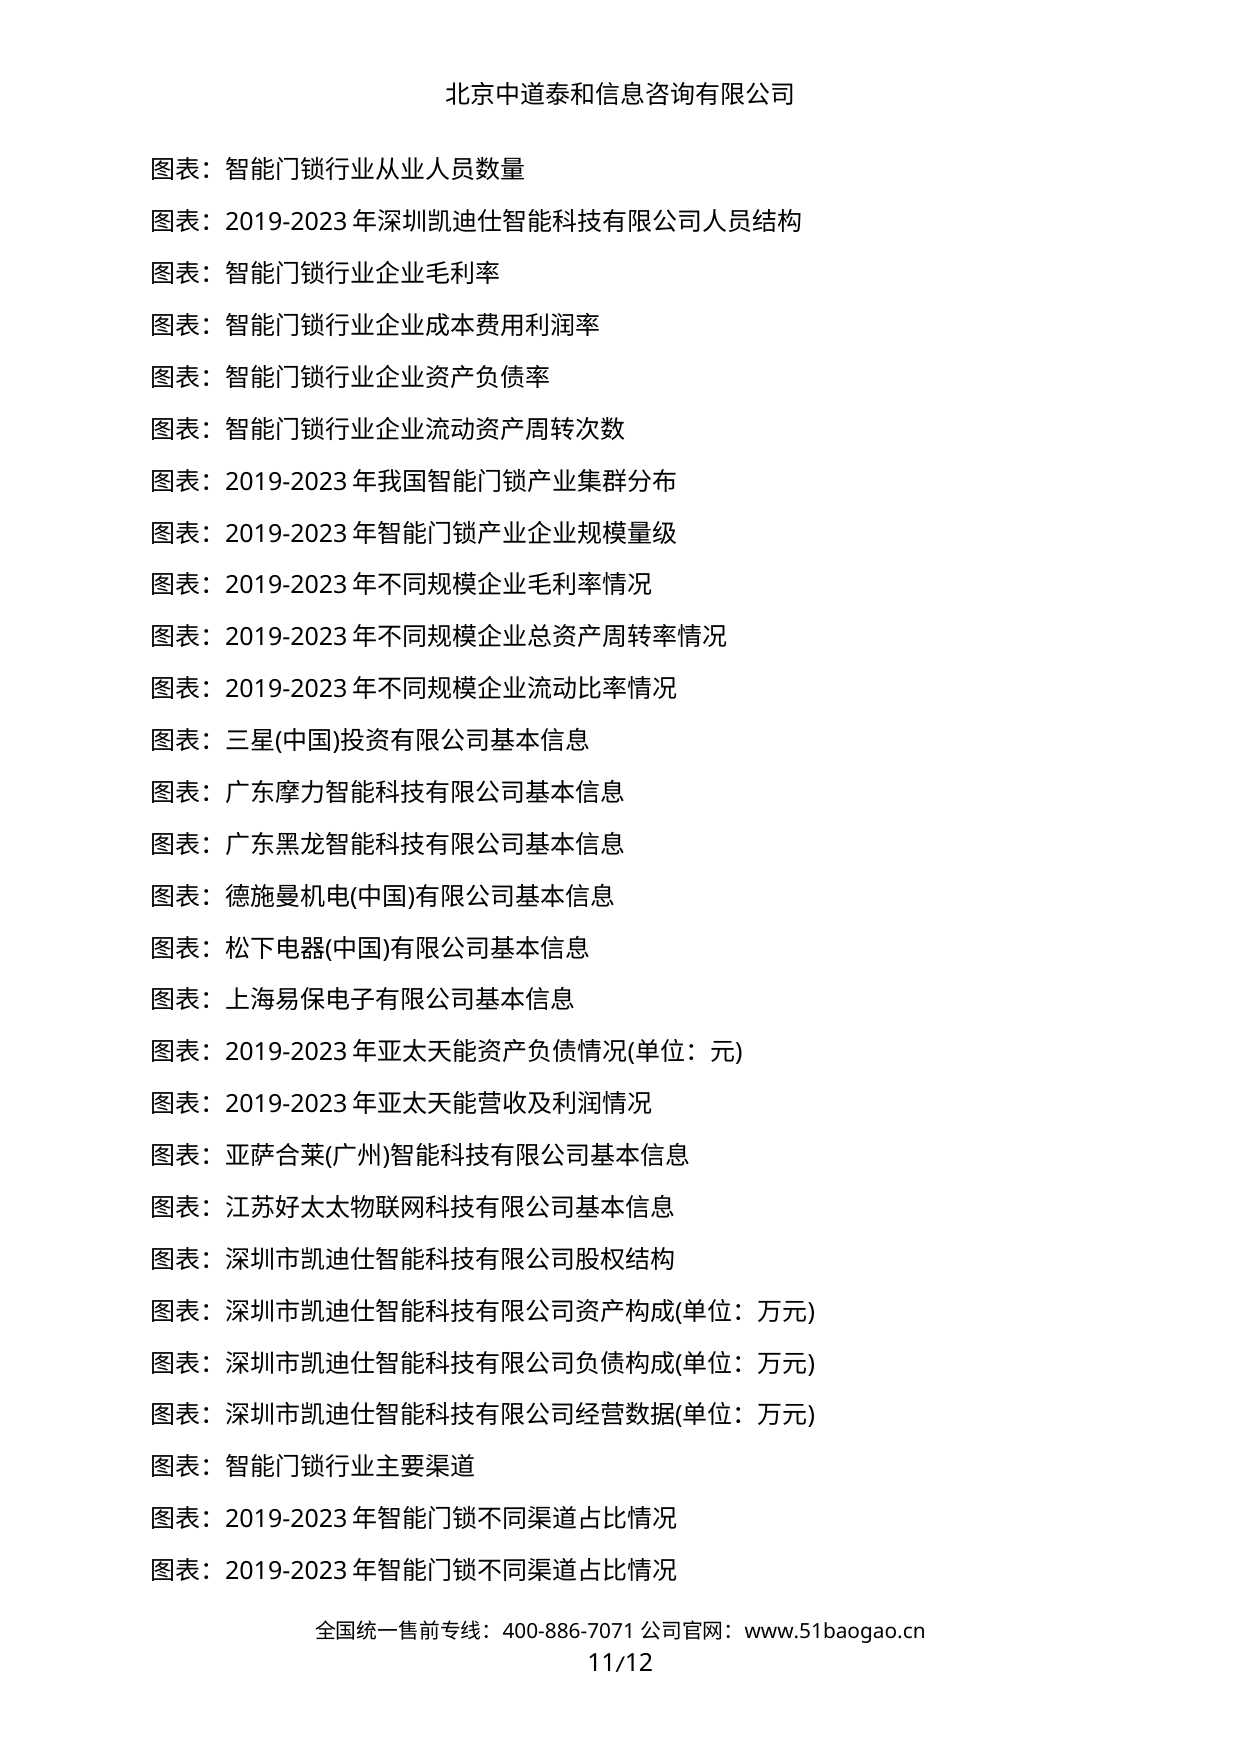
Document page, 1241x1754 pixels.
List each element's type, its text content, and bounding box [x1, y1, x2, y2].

text 图表：深圳市凯迪仕智能科技有限公司资产构成(单位：万元) [150, 1291, 1090, 1327]
text 图表：智能门锁行业企业资产负债率 [150, 357, 1090, 394]
text 图表：广东黑龙智能科技有限公司基本信息 [150, 824, 1090, 861]
text 图表：智能门锁行业从业人员数量 [150, 150, 1090, 186]
text 图表：深圳市凯迪仕智能科技有限公司经营数据(单位：万元) [150, 1395, 1090, 1431]
text 图表：智能门锁行业企业毛利率 [150, 254, 1090, 290]
text 图表：2019-2023年我国智能门锁产业集群分布 [150, 461, 1090, 497]
text 图表：松下电器(中国)有限公司基本信息 [150, 928, 1090, 964]
text 图表：2019-2023年智能门锁不同渠道占比情况 [150, 1551, 1090, 1587]
text 图表：智能门锁行业主要渠道 [150, 1447, 1090, 1483]
text 图表：2019-2023年亚太天能资产负债情况(单位：元) [150, 1032, 1090, 1068]
text 图表：2019-2023年深圳凯迪仕智能科技有限公司人员结构 [150, 202, 1090, 238]
text 图表：2019-2023年亚太天能营收及利润情况 [150, 1084, 1090, 1120]
text 图表：2019-2023年智能门锁产业企业规模量级 [150, 513, 1090, 549]
text 图表：2019-2023年不同规模企业流动比率情况 [150, 669, 1090, 705]
text 图表：智能门锁行业企业成本费用利润率 [150, 306, 1090, 342]
text 图表：深圳市凯迪仕智能科技有限公司负债构成(单位：万元) [150, 1343, 1090, 1379]
text 图表：2019-2023年不同规模企业总资产周转率情况 [150, 617, 1090, 653]
text 图表：亚萨合莱(广州)智能科技有限公司基本信息 [150, 1136, 1090, 1172]
text 图表：广东摩力智能科技有限公司基本信息 [150, 772, 1090, 809]
text 图表：德施曼机电(中国)有限公司基本信息 [150, 876, 1090, 912]
text 图表：智能门锁行业企业流动资产周转次数 [150, 409, 1090, 446]
text 图表：江苏好太太物联网科技有限公司基本信息 [150, 1187, 1090, 1224]
text 图表：深圳市凯迪仕智能科技有限公司股权结构 [150, 1239, 1090, 1276]
text 图表：三星(中国)投资有限公司基本信息 [150, 721, 1090, 757]
text 图表：2019-2023年智能门锁不同渠道占比情况 [150, 1499, 1090, 1535]
text 图表：2019-2023年不同规模企业毛利率情况 [150, 565, 1090, 601]
text 图表：上海易保电子有限公司基本信息 [150, 980, 1090, 1016]
